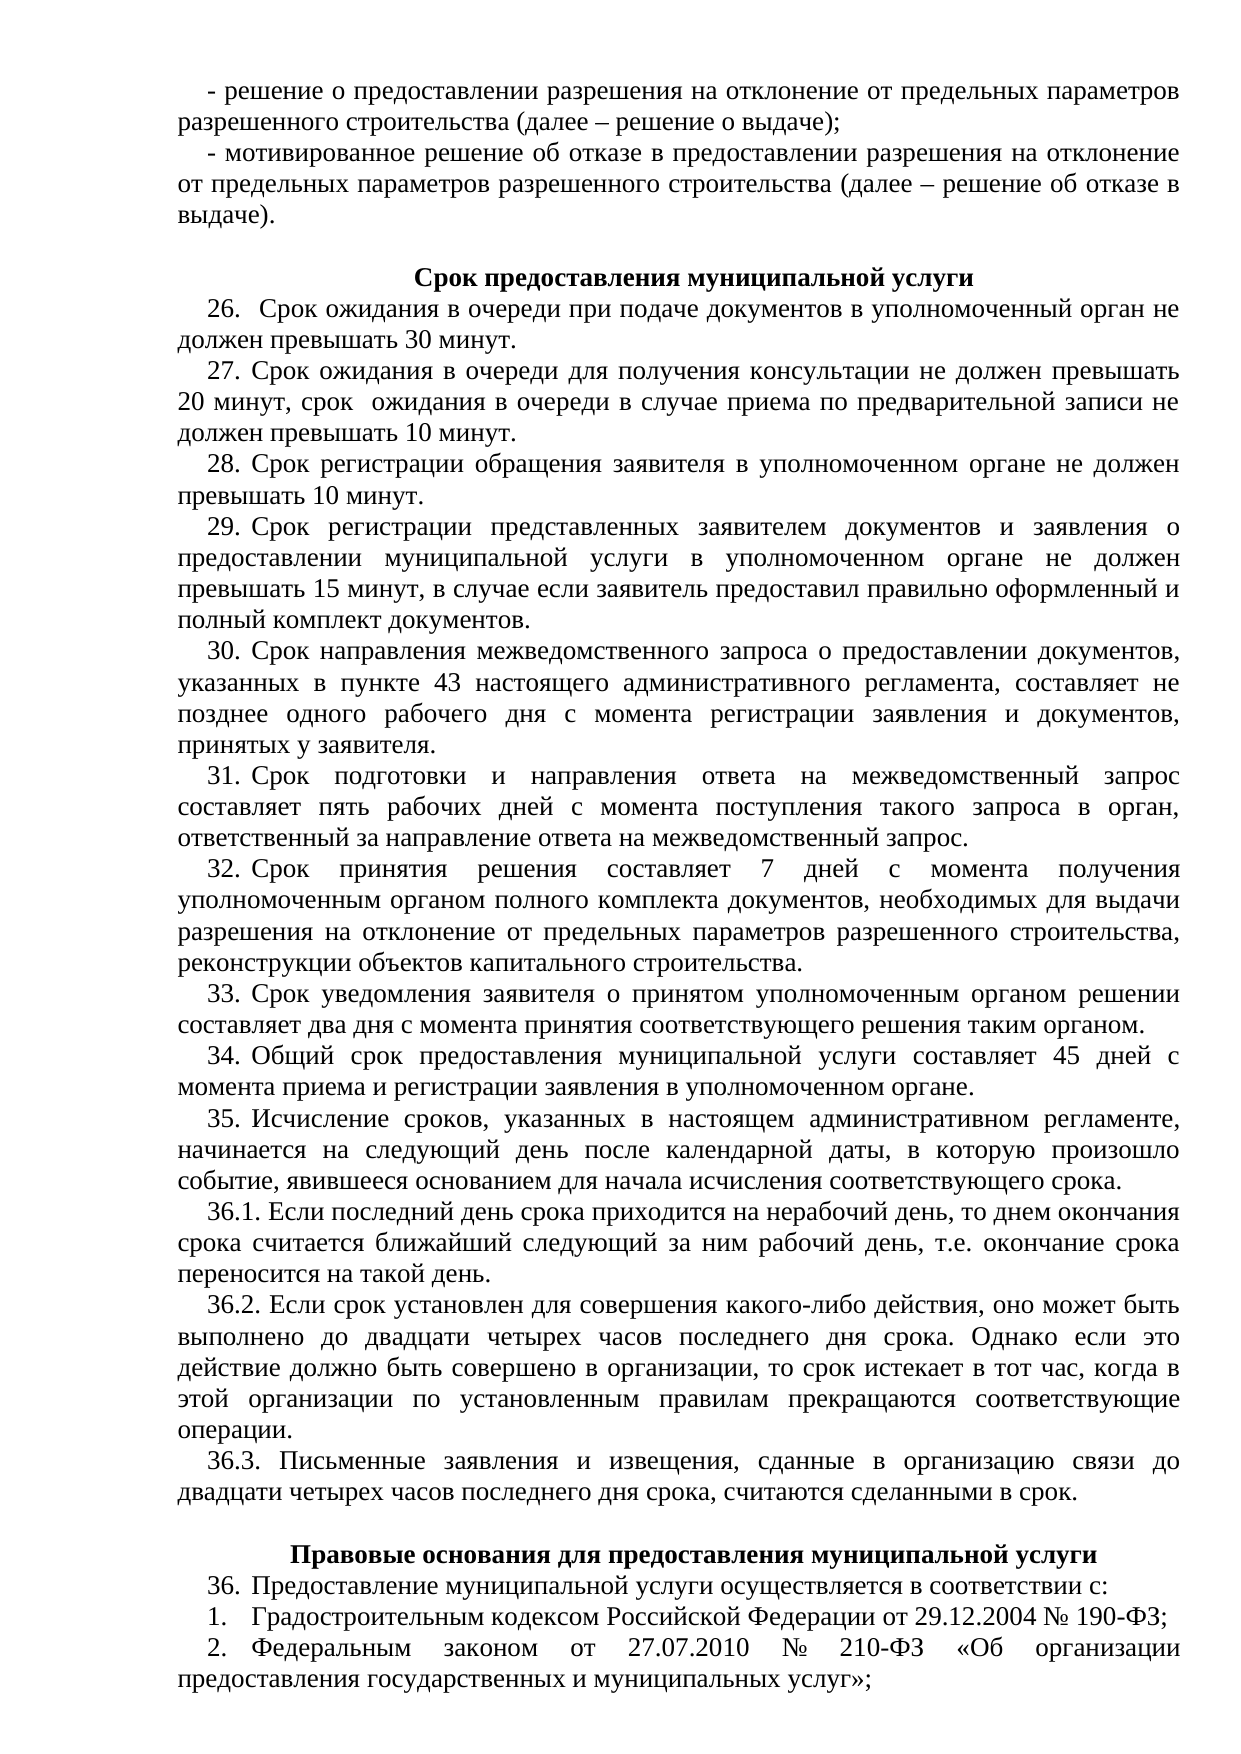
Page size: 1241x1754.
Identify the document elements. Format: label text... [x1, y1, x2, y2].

text Правовые основания для предоставления муниципальной услуги [177, 1538, 1181, 1569]
list Градостроительным кодексом Российской Федерации от 29.12.2004 № 190-ФЗ; [177, 1600, 1181, 1631]
list Федеральным законом от 27.07.2010 № 210-ФЗ «Об организации предоставления государственных и муниципальных услуг»; [177, 1631, 1181, 1693]
text 36.1. Если последний день срока приходится на нерабочий день, то днем окончания срока считается ближайший следующий за ним рабочий день, т.е. окончание срока переносится на такой день. [177, 1195, 1181, 1288]
text Срок предоставления муниципальной услуги [177, 261, 1181, 292]
text 36.3. Письменные заявления и извещения, сданные в организацию связи до двадцати четырех часов последнего дня срока, считаются сделанными в срок. [177, 1444, 1181, 1507]
list Общий срок предоставления муниципальной услуги составляет 45 дней с момента приема и регистрации заявления в уполномоченном органе. [177, 1039, 1181, 1102]
list Срок подготовки и направления ответа на межведомственный запрос составляет пять рабочих дней с момента поступления такого запроса в орган, ответственный за направление ответа на межведомственный запрос. [177, 759, 1181, 852]
list Предоставление муниципальной услуги осуществляется в соответствии с: [177, 1569, 1181, 1600]
text - решение о предоставлении разрешения на отклонение от предельных параметров разрешенного строительства (далее – решение о выдаче); [177, 74, 1181, 136]
list Исчисление сроков, указанных в настоящем административном регламенте, начинается на следующий день после календарной даты, в которую произошло событие, явившееся основанием для начала исчисления соответствующего срока. [177, 1102, 1181, 1195]
list Срок регистрации обращения заявителя в уполномоченном органе не должен превышать 10 минут. [177, 448, 1181, 510]
text - мотивированное решение об отказе в предоставлении разрешения на отклонение от предельных параметров разрешенного строительства (далее – решение об отказе в выдаче). [177, 136, 1181, 229]
list Срок регистрации представленных заявителем документов и заявления о предоставлении муниципальной услуги в уполномоченном органе не должен превышать 15 минут, в случае если заявитель предоставил правильно оформленный и полный комплект документов. [177, 510, 1181, 634]
list Срок направления межведомственного запроса о предоставлении документов, указанных в пункте 43 настоящего административного регламента, составляет не позднее одного рабочего дня с момента регистрации заявления и документов, принятых у заявителя. [177, 634, 1181, 759]
list Срок ожидания в очереди при подаче документов в уполномоченный орган не должен превышать 30 минут. [177, 292, 1181, 354]
list Срок уведомления заявителя о принятом уполномоченным органом решении составляет два дня с момента принятия соответствующего решения таким органом. [177, 977, 1181, 1039]
text 36.2. Если срок установлен для совершения какого-либо действия, оно может быть выполнено до двадцати четырех часов последнего дня срока. Однако если это действие должно быть совершено в организации, то срок истекает в тот час, когда в этой организации по установленным правилам прекращаются соответствующие операции. [177, 1288, 1181, 1444]
list Срок принятия решения составляет 7 дней с момента получения уполномоченным органом полного комплекта документов, необходимых для выдачи разрешения на отклонение от предельных параметров разрешенного строительства, реконструкции объектов капитального строительства. [177, 852, 1181, 977]
list Срок ожидания в очереди для получения консультации не должен превышать 20 минут, срок ожидания в очереди в случае приема по предварительной записи не должен превышать 10 минут. [177, 354, 1181, 448]
